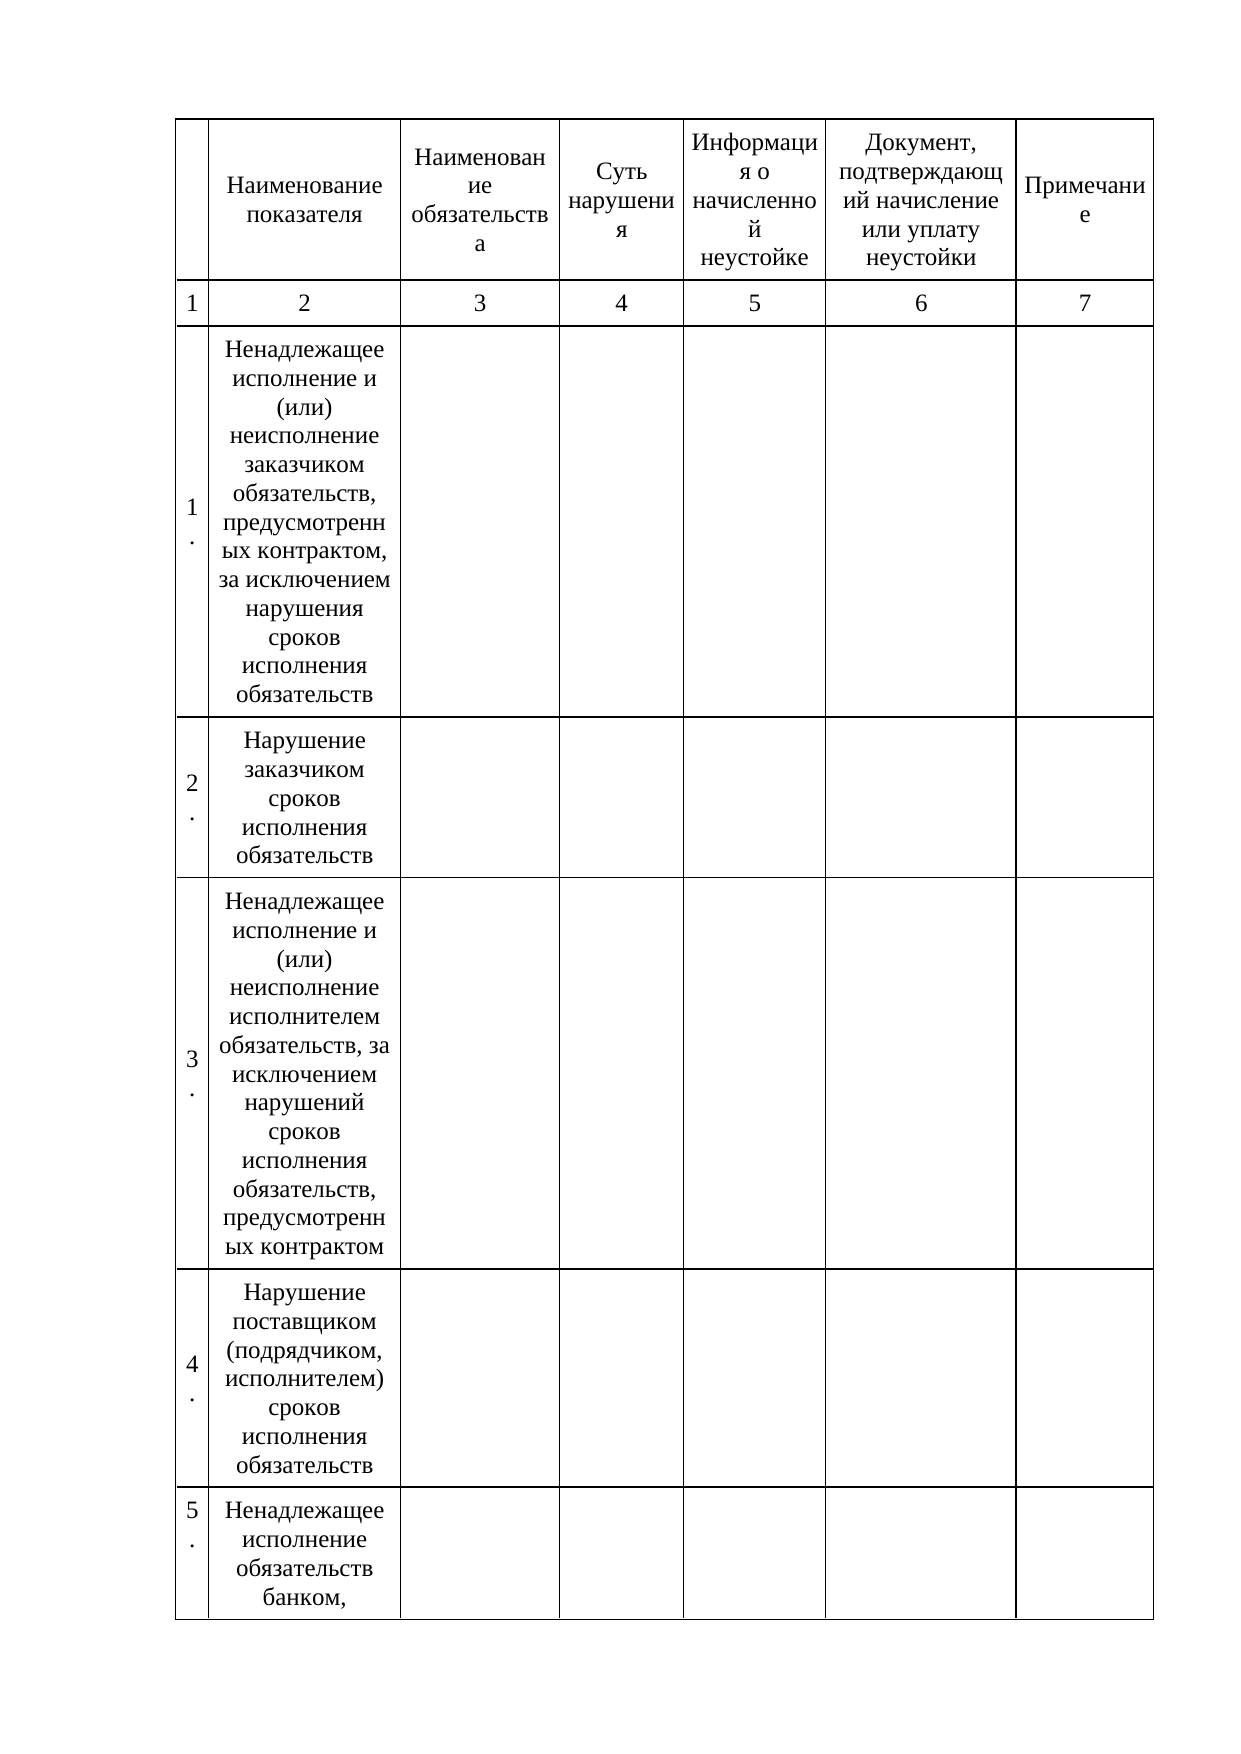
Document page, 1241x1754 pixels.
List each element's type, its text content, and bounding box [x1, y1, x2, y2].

table_cell 6 [826, 281, 1015, 325]
table_cell [684, 878, 825, 1268]
table_cell Ненадлежащее исполнение и (или) неисполнение заказчиком обязательств, предусмотренных контрактом, за исключением нарушения сроков исполнения обязательств [209, 327, 400, 716]
table_cell [176, 120, 208, 279]
table_cell [401, 1488, 559, 1618]
table_cell [826, 327, 1015, 716]
table_cell 7 [1017, 281, 1153, 325]
table_cell 1. [176, 326, 208, 716]
table_cell Наименование обязательства [401, 120, 559, 279]
table_cell [826, 1270, 1015, 1486]
table_cell [1017, 718, 1153, 877]
table_cell [684, 1488, 825, 1618]
table_cell [684, 718, 825, 877]
table_cell Нарушение поставщиком (подрядчиком, исполнителем) сроков исполнения обязательств [209, 1270, 400, 1486]
table_cell Документ, подтверждающий начисление или уплату неустойки [826, 120, 1015, 279]
table_cell 3 [401, 281, 559, 325]
table_cell [401, 878, 559, 1268]
table_cell [684, 327, 825, 716]
table_cell [560, 878, 683, 1268]
table_cell 1 [176, 280, 208, 325]
table_cell [1017, 878, 1153, 1268]
table_cell 4. [176, 1269, 208, 1486]
table_cell [560, 327, 683, 716]
table_cell 3. [176, 878, 208, 1268]
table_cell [209, 1488, 400, 1618]
table_cell Нарушение заказчиком сроков исполнения обязательств [209, 718, 400, 877]
table_cell [684, 1270, 825, 1486]
table_cell Наименование показателя [209, 120, 400, 279]
table_cell 2. [176, 717, 208, 877]
table_cell Суть нарушения [560, 120, 683, 279]
table_cell [560, 1270, 683, 1486]
table_cell [1017, 1270, 1153, 1486]
table_cell [826, 1488, 1015, 1618]
table_cell 4 [560, 281, 683, 325]
table_cell [826, 878, 1015, 1268]
table_cell Примечание [1017, 120, 1153, 279]
table_cell [1017, 1488, 1153, 1618]
table_cell 5 [684, 281, 825, 325]
table_cell [401, 1270, 559, 1486]
table_cell [1017, 327, 1153, 716]
table_cell 5. [176, 1487, 208, 1618]
table_cell [560, 718, 683, 877]
table_cell Ненадлежащее исполнение и (или) неисполнение исполнителем обязательств, за исключением нарушений сроков исполнения обязательств, предусмотренных контрактом [209, 878, 400, 1268]
table_cell [401, 718, 559, 877]
table_cell [826, 718, 1015, 877]
table_cell Информация о начисленной неустойке [684, 120, 825, 279]
table_cell [560, 1488, 683, 1618]
table_cell 2 [209, 281, 400, 325]
table_cell [401, 327, 559, 716]
